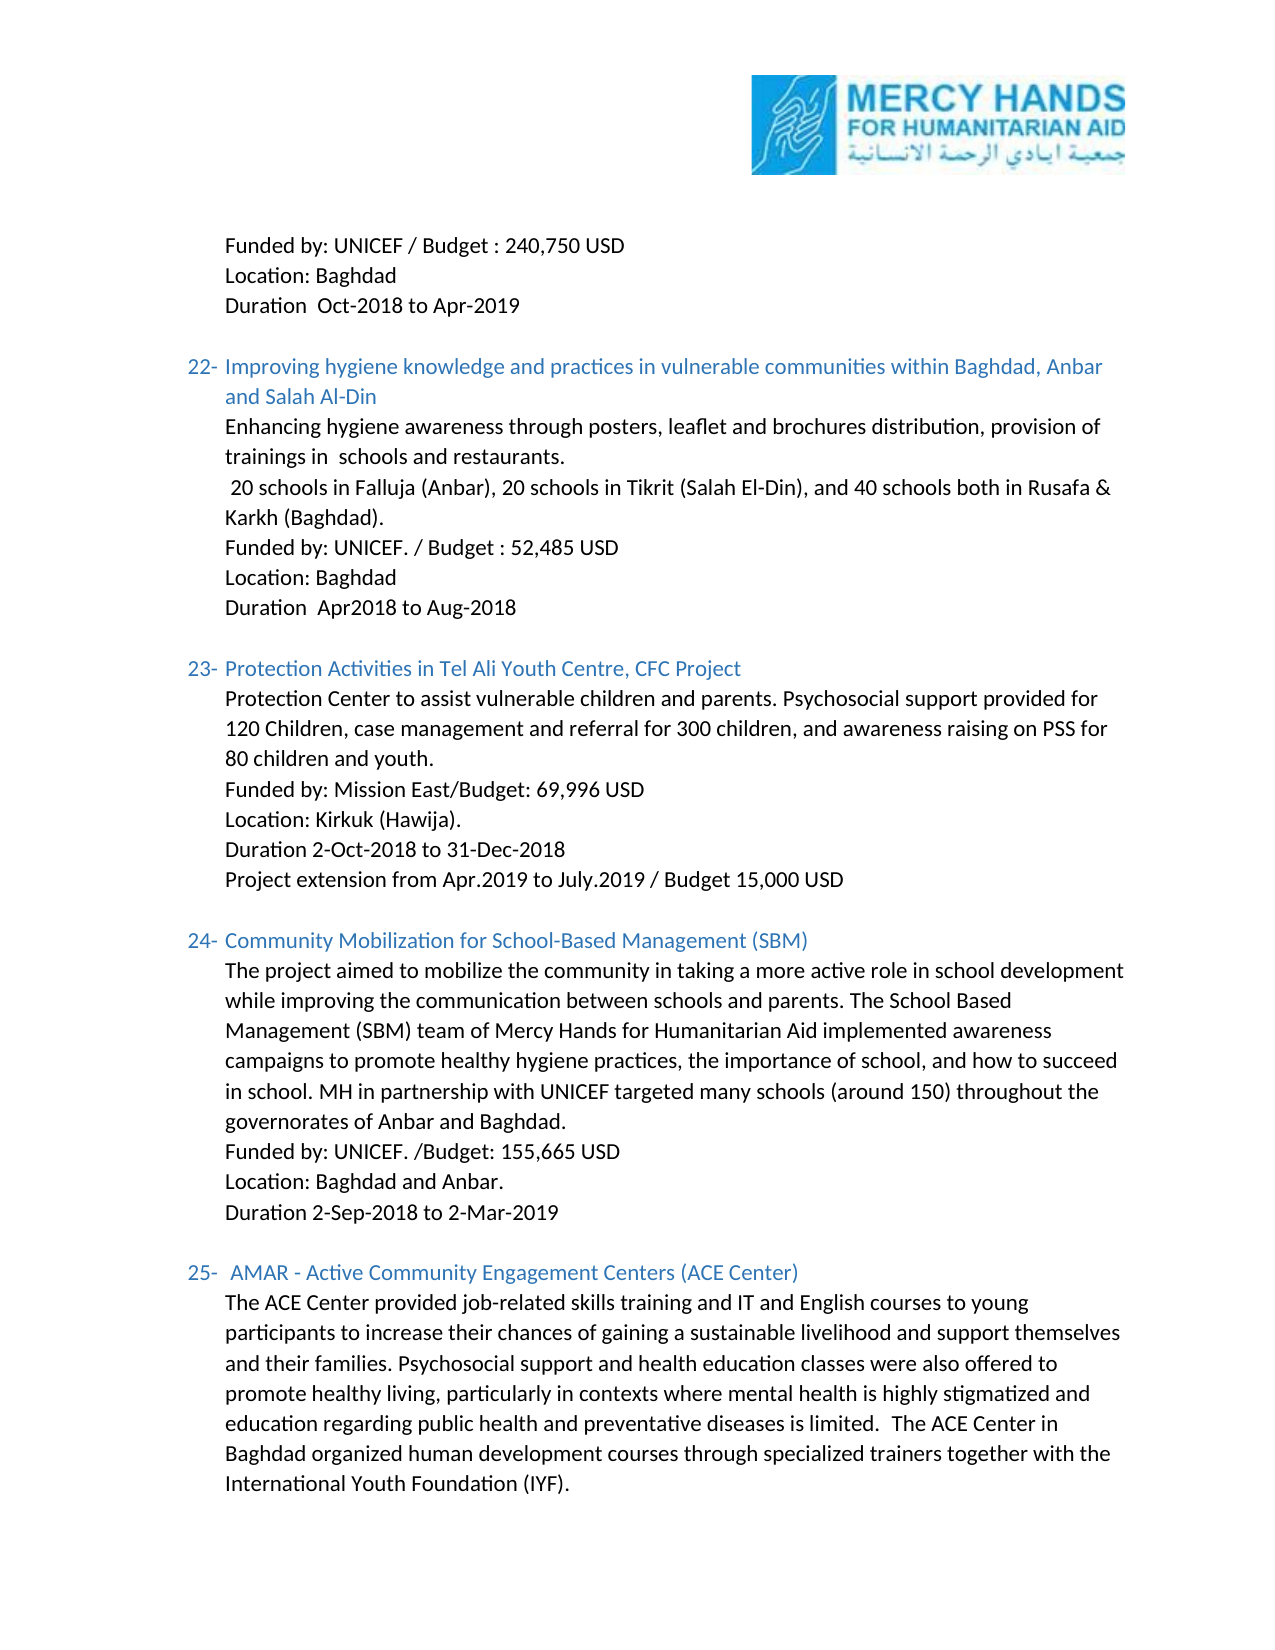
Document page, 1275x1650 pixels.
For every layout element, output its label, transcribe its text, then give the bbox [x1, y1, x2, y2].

list Community Mobilization for School-Based Management (SBM) The project aimed to mobilize the community in taking a more active role in school development while improving the communication between schools and parents. The School Based Management (SBM) team of Mercy Hands for Humanitarian Aid implemented awareness campaigns to promote healthy hygiene practices, the importance of school, and how to succeed in school. MH in partnership with UNICEF targeted many schools (around 150) throughout the governorates of Anbar and Baghdad. Funded by: UNICEF. /Budget: 155,665 USD Location: Baghdad and Anbar. Duration 2-Sep-2018 to 2-Mar-2019 [187, 926, 1134, 1226]
list Improving hygiene knowledge and practices in vulnerable communities within Baghdad, Anbar and Salah Al-Din Enhancing hygiene awareness through posters, leaflet and brochures distribution, provision of trainings in schools and restaurants. 20 schools in Falluja (Anbar), 20 schools in Tikrit (Salah El-Din), and 40 schools both in Rusafa & Karkh (Baghdad). Funded by: UNICEF. / Budget : 52,485 USD Location: Baghdad Duration Apr2018 to Aug-2018 [187, 352, 1125, 622]
picture [751, 75, 1125, 175]
list Protection Activities in Tel Ali Youth Centre, CFC Project Protection Center to assist vulnerable children and parents. Psychosocial support provided for 120 Children, case management and referral for 300 children, and awareness raising on PSS for 80 children and youth. Funded by: Mission East/Budget: 69,996 USD Location: Kirkuk (Hawija). Duration 2-Oct-2018 to 31-Dec-2018 Project extension from Apr.2019 to July.2019 / Budget 15,000 USD [187, 654, 1125, 893]
